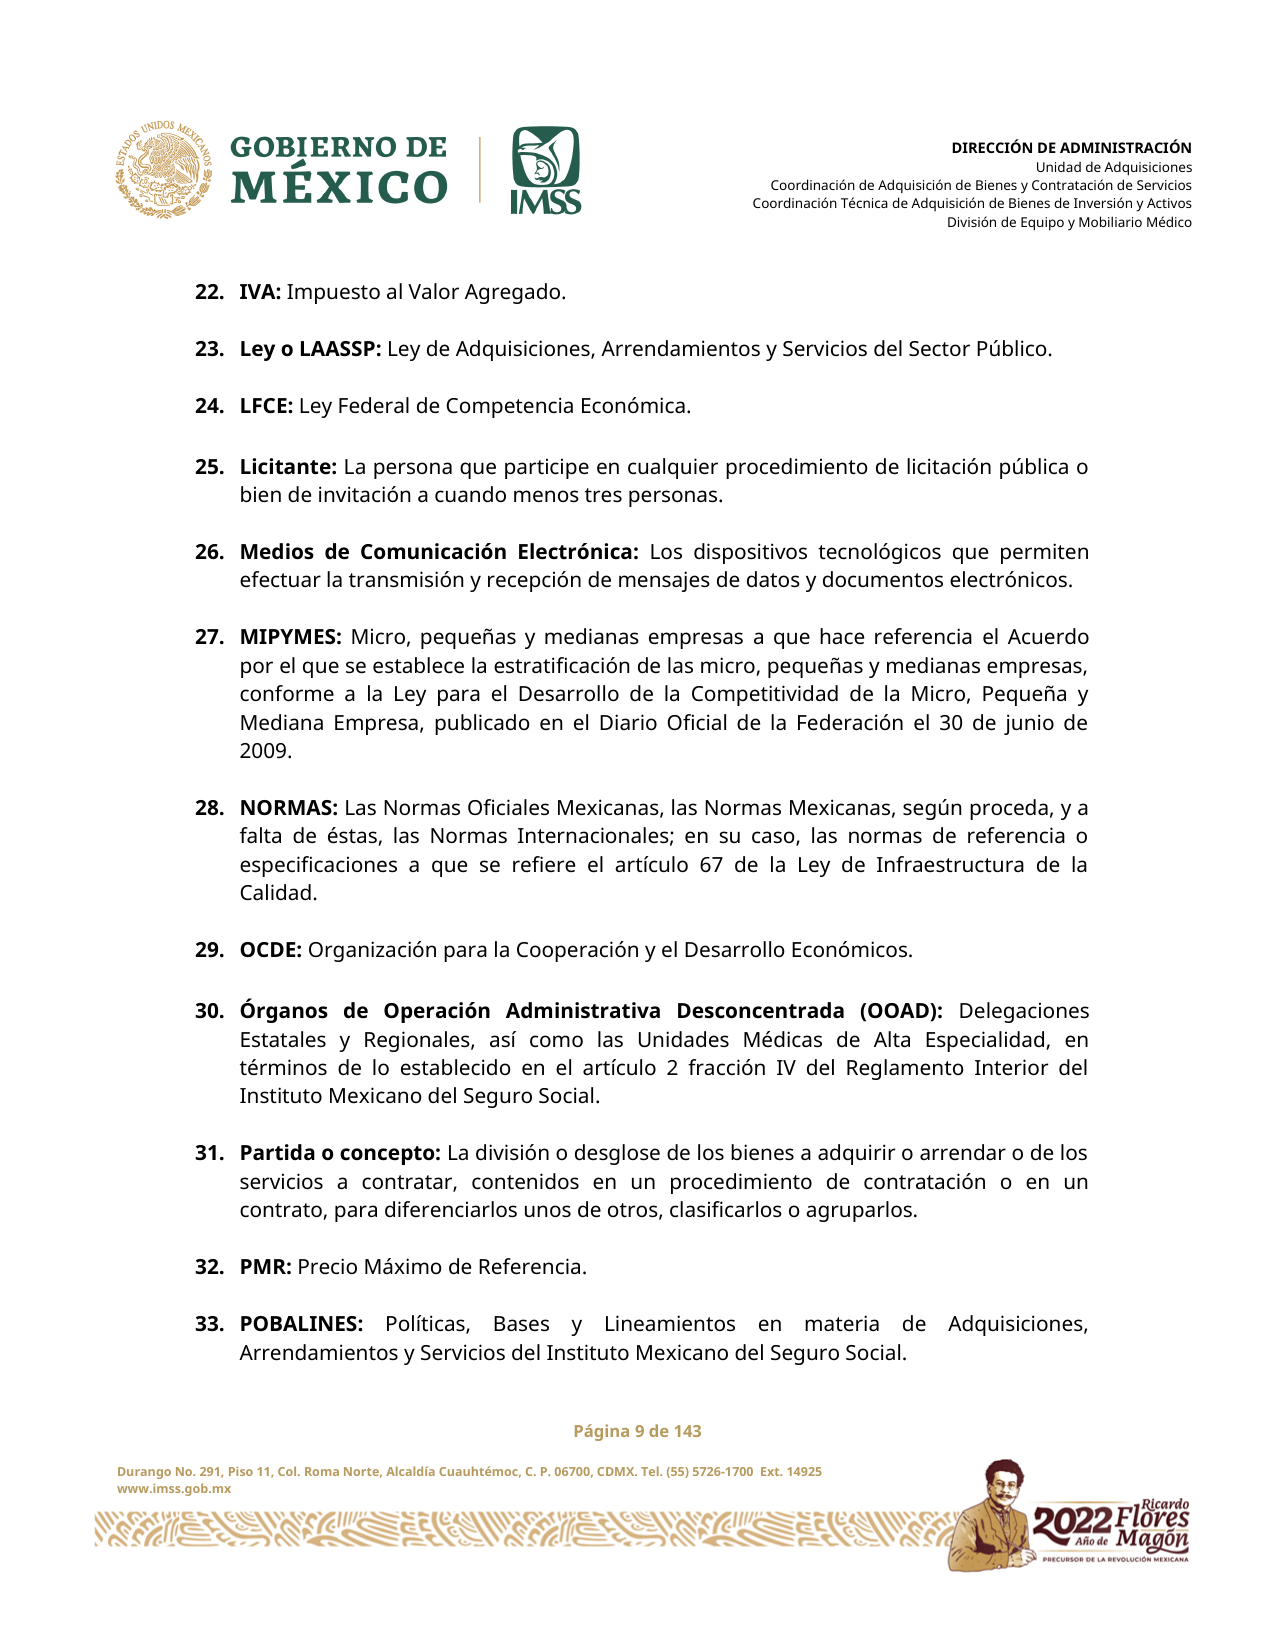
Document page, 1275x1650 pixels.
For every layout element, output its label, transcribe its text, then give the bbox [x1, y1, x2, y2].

list MIPYMES: Micro, pequeñas y medianas empresas a que hace referencia el Acuerdo por el que se establece la estratificación de las micro, pequeñas y medianas empresas, conforme a la Ley para el Desarrollo de la Competitividad de la Micro, Pequeña y Mediana Empresa, publicado en el Diario Oficial de la Federación el 30 de junio de 2009. [195, 622, 1090, 765]
list Medios de Comunicación Electrónica: Los dispositivos tecnológicos que permiten efectuar la transmisión y recepción de mensajes de datos y documentos electrónicos. [195, 537, 1090, 594]
list LFCE: Ley Federal de Competencia Económica. [195, 391, 1090, 419]
picture [3, 1453, 1275, 1623]
list OCDE: Organización para la Cooperación y el Desarrollo Económicos. [195, 935, 1090, 964]
picture [102, 107, 621, 222]
list Licitante: La persona que participe en cualquier procedimiento de licitación pública o bien de invitación a cuando menos tres personas. [195, 452, 1090, 509]
list NORMAS: Las Normas Oficiales Mexicanas, las Normas Mexicanas, según proceda, y a falta de éstas, las Normas Internacionales; en su caso, las normas de referencia o especificaciones a que se refiere el artículo 67 de la Ley de Infraestructura de la Calidad. [195, 793, 1090, 907]
list Órganos de Operación Administrativa Desconcentrada (OOAD): Delegaciones Estatales y Regionales, así como las Unidades Médicas de Alta Especialidad, en términos de lo establecido en el artículo 2 fracción IV del Reglamento Interior del Instituto Mexicano del Seguro Social. [195, 996, 1090, 1110]
list Ley o LAASSP: Ley de Adquisiciones, Arrendamientos y Servicios del Sector Público. [195, 334, 1090, 362]
list Partida o concepto: La división o desglose de los bienes a adquirir o arrendar o de los servicios a contratar, contenidos en un procedimiento de contratación o en un contrato, para diferenciarlos unos de otros, clasificarlos o agruparlos. [195, 1138, 1090, 1224]
list IVA: Impuesto al Valor Agregado. [195, 277, 1090, 306]
list PMR: Precio Máximo de Referencia. [195, 1252, 1090, 1281]
list POBALINES: Políticas, Bases y Lineamientos en materia de Adquisiciones, Arrendamientos y Servicios del Instituto Mexicano del Seguro Social. [195, 1309, 1090, 1366]
